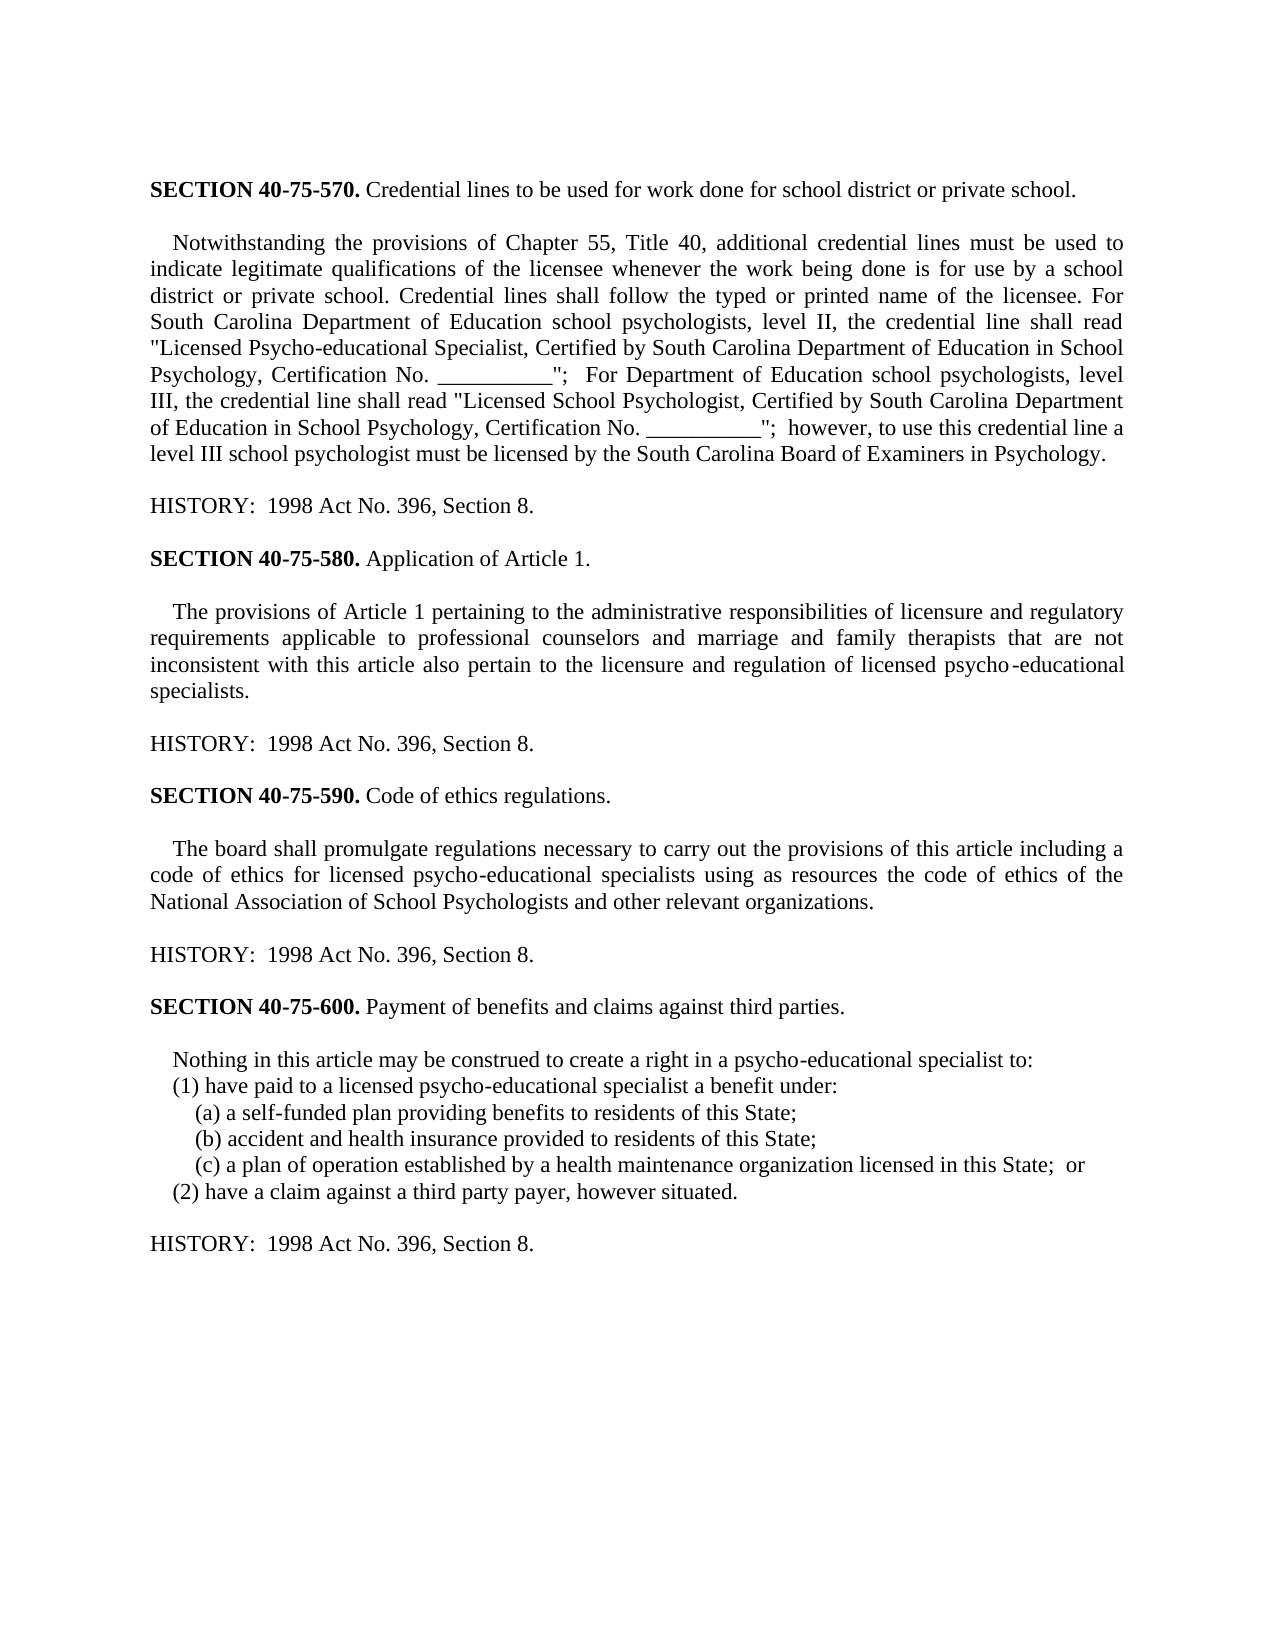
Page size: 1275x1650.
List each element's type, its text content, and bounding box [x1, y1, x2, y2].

text HISTORY: 1998 Act No. 396, Section 8. [150, 730, 1125, 756]
text HISTORY: 1998 Act No. 396, Section 8. [150, 493, 1125, 519]
text Nothing in this article may be construed to create a right in a psycho-educational specialist to: [150, 1046, 1125, 1072]
text (2) have a claim against a third party payer, however situated. [150, 1178, 1125, 1204]
text (b) accident and health insurance provided to residents of this State; [150, 1125, 1125, 1151]
text SECTION 40-75-570. Credential lines to be used for work done for school district or private school. [150, 176, 1125, 203]
text (c) a plan of operation established by a health maintenance organization licensed in this State; or [150, 1151, 1125, 1178]
text HISTORY: 1998 Act No. 396, Section 8. [150, 1231, 1125, 1257]
text Notwithstanding the provisions of Chapter 55, Title 40, additional credential lines must be used to indicate legitimate qualifications of the licensee whenever the work being done is for use by a school district or private school. Credential lines shall follow the typed or printed name of the licensee. For South Carolina Department of Education school psychologists, level II, the credential line shall read "Licensed Psycho-educational Specialist, Certified by South Carolina Department of Education in School Psychology, Certification No. __________"; For Department of Education school psychologists, level III, the credential line shall read "Licensed School Psychologist, Certified by South Carolina Department of Education in School Psychology, Certification No. __________"; however, to use this credential line a level III school psychologist must be licensed by the South Carolina Board of Examiners in Psychology. [150, 229, 1125, 466]
text SECTION 40-75-590. Code of ethics regulations. [150, 782, 1125, 809]
text The board shall promulgate regulations necessary to carry out the provisions of this article including a code of ethics for licensed psycho-educational specialists using as resources the code of ethics of the National Association of School Psychologists and other relevant organizations. [150, 835, 1125, 914]
text (1) have paid to a licensed psycho-educational specialist a benefit under: [150, 1072, 1125, 1099]
text SECTION 40-75-580. Application of Article 1. [150, 545, 1125, 572]
text (a) a self-funded plan providing benefits to residents of this State; [150, 1099, 1125, 1125]
text The provisions of Article 1 pertaining to the administrative responsibilities of licensure and regulatory requirements applicable to professional counselors and marriage and family therapists that are not inconsistent with this article also pertain to the licensure and regulation of licensed psycho-educational specialists. [150, 598, 1125, 703]
text HISTORY: 1998 Act No. 396, Section 8. [150, 941, 1125, 967]
text SECTION 40-75-600. Payment of benefits and claims against third parties. [150, 993, 1125, 1020]
